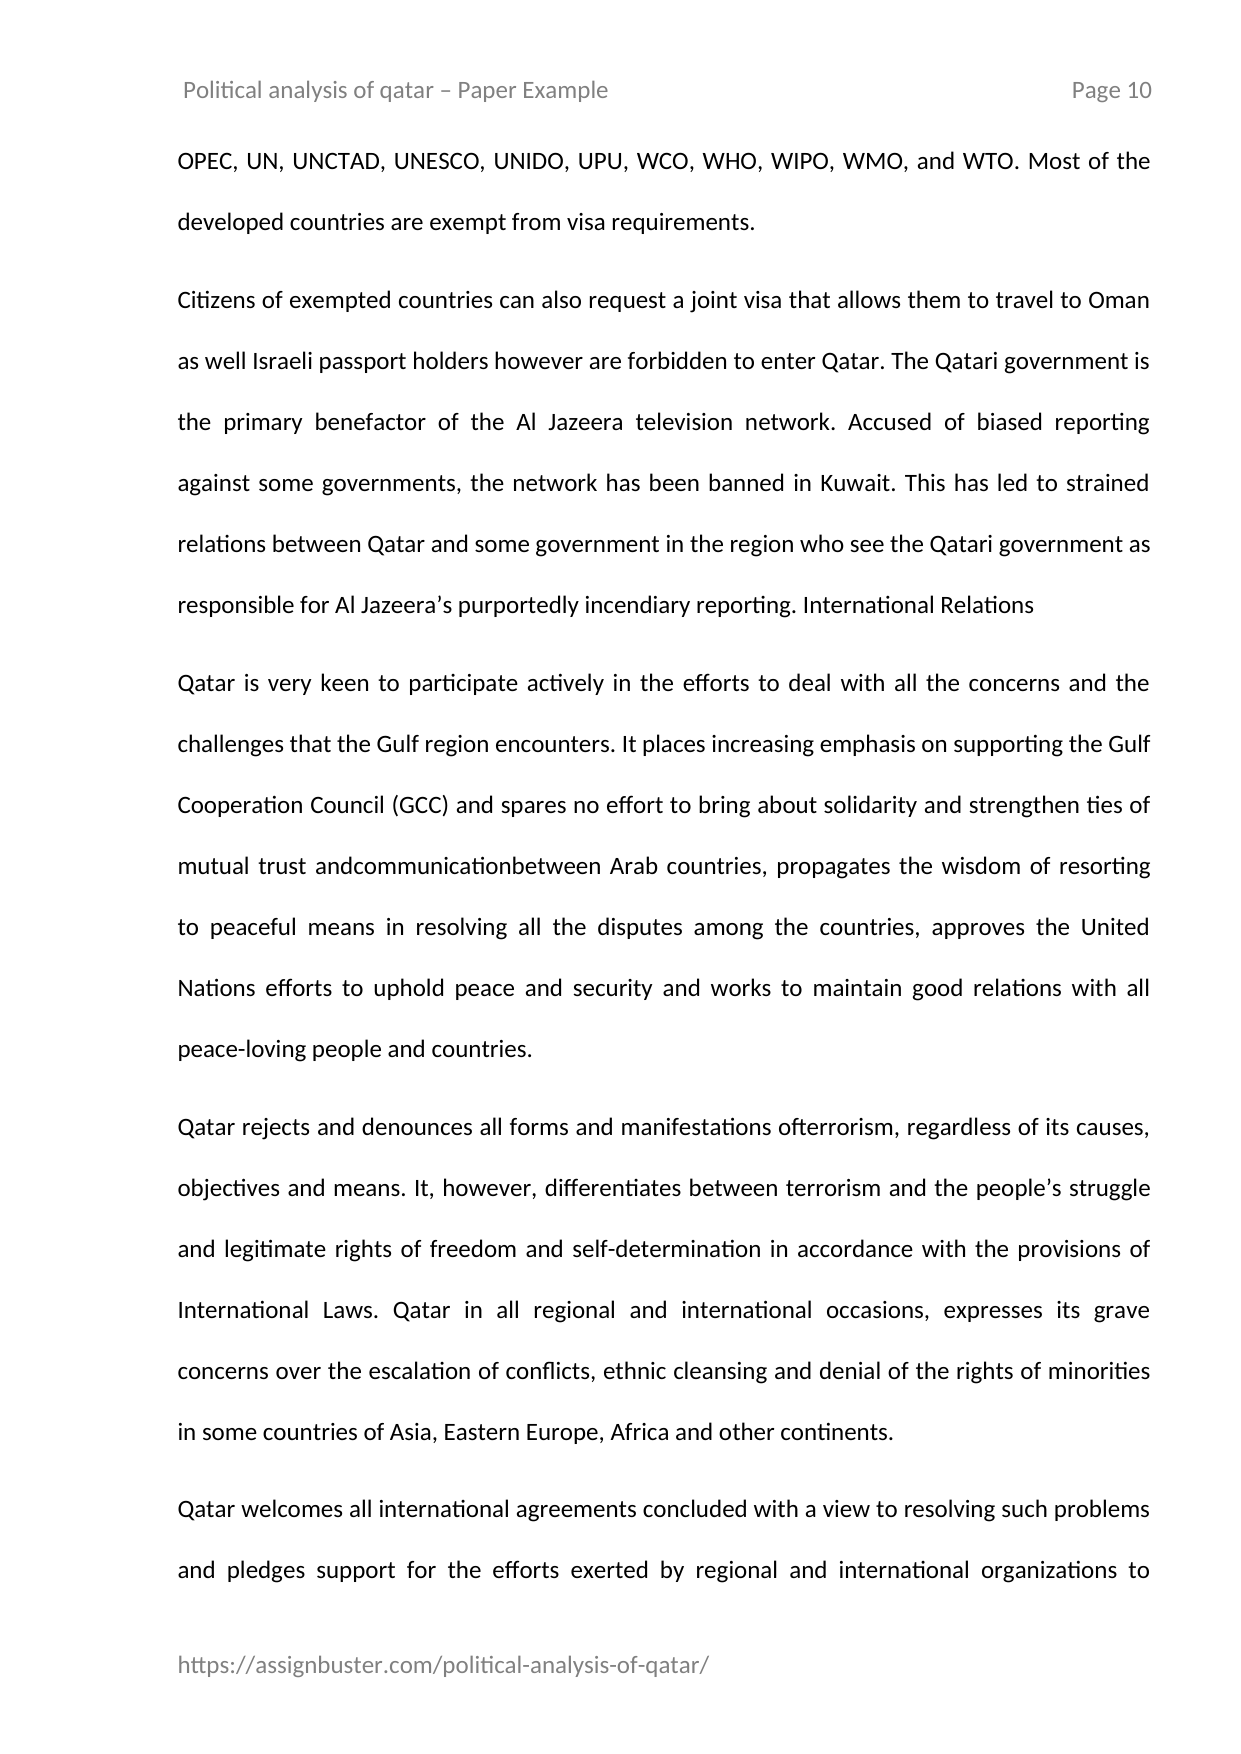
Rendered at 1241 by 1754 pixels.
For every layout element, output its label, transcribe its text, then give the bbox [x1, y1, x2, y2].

text Citizens of exempted countries can also request a joint visa that allows them to travel to Oman as well Israeli passport holders however are forbidden to enter Qatar. The Qatari government is the primary benefactor of the Al Jazeera television network. Accused of biased reporting against some governments, the network has been banned in Kuwait. This has led to strained relations between Qatar and some government in the region who see the Qatari government as responsible for Al Jazeera’s purportedly incendiary reporting. International Relations [177, 284, 1152, 619]
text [177, 1493, 1152, 1585]
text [177, 145, 1152, 237]
text Qatar rejects and denounces all forms and manifestations ofterrorism, regardless of its causes, objectives and means. It, however, differentiates between terrorism and the people’s struggle and legitimate rights of freedom and self-determination in accordance with the provisions of International Laws. Qatar in all regional and international occasions, expresses its grave concerns over the escalation of conflicts, ethnic cleansing and denial of the rights of minorities in some countries of Asia, Eastern Europe, Africa and other continents. [177, 1111, 1152, 1446]
text Qatar is very keen to participate actively in the efforts to deal with all the concerns and the challenges that the Gulf region encounters. It places increasing emphasis on supporting the Gulf Cooperation Council (GCC) and spares no effort to bring about solidarity and strengthen ties of mutual trust andcommunicationbetween Arab countries, propagates the wisdom of resorting to peaceful means in resolving all the disputes among the countries, approves the United Nations efforts to uphold peace and security and works to maintain good relations with all peace-loving people and countries. [177, 667, 1152, 1063]
